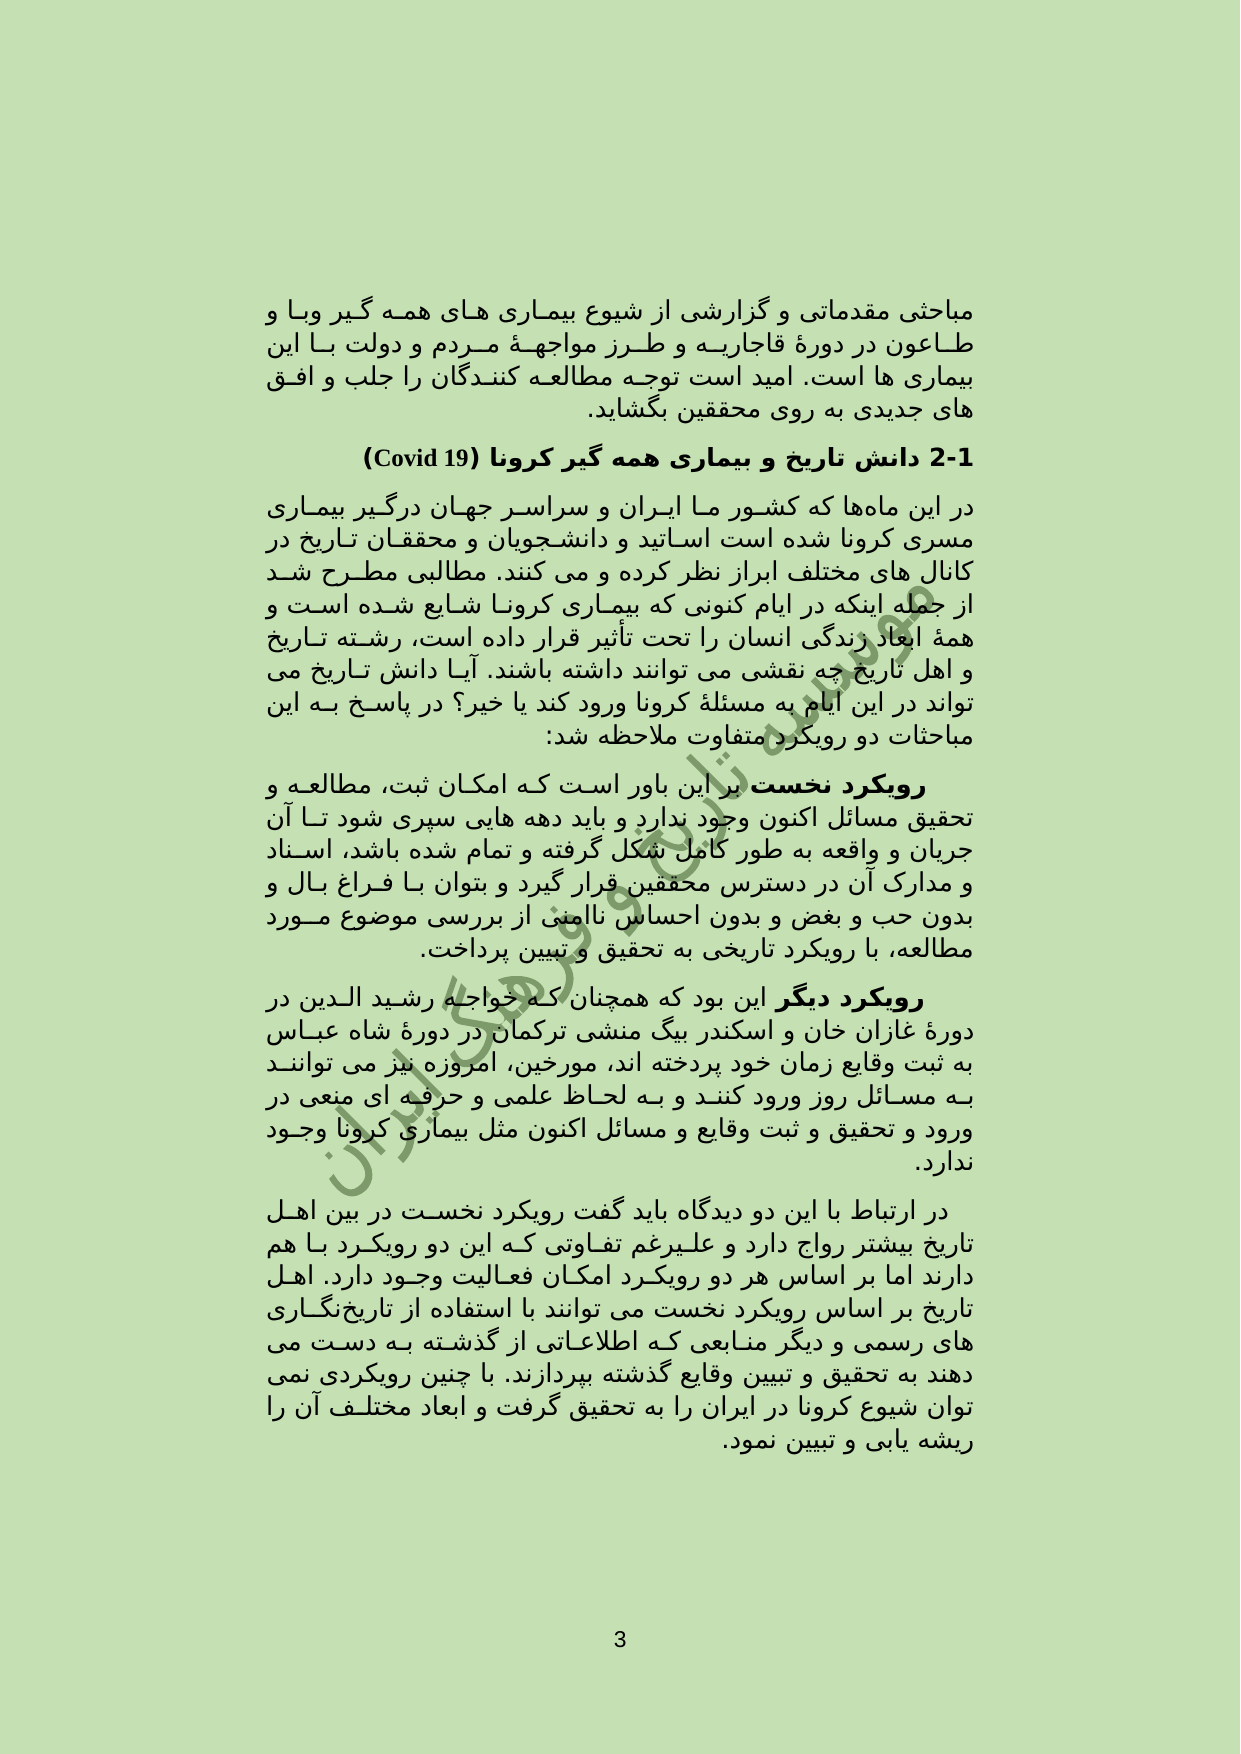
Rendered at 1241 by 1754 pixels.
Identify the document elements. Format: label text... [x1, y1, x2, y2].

text در ارتباط با این دو دیدگاه باید گفت رویکرد نخست در بین اهل تاریخ بیشتر رواج دارد و علیرغم تفاوتی که این دو رویکرد با هم دارند اما بر اساس هر دو رویکرد امکان فعالیت وجود دارد. اهل تاریخ بر اساس رویکرد نخست می توانند با استفاده از تاریخ‌نگاری های رسمی و دیگر منابعی که اطلاعاتی از گذشته به دست می دهند به تحقیق و تبیین وقایع گذشته بپردازند. با چنین رویکردی نمی توان شیوع کرونا در ایران را به تحقیق گرفت و ابعاد مختلف آن را ریشه یابی و تبیین نمود. [266, 1195, 974, 1454]
text رویکرد نخست بر این باور است که امکان ثبت، مطالعه و تحقیق مسائل اکنون وجود ندارد و باید دهه هایی سپری شود تا آن جریان و واقعه به طور کامل شکل گرفته و تمام شده باشد، اسناد و مدارک آن در دسترس محققین قرار گیرد و بتوان با فراغ بال و بدون حب و بغض و بدون احساس ناامنی از بررسی موضوع مورد مطالعه، با رویکرد تاریخی به تحقیق و تبیین پرداخت. [266, 769, 974, 963]
text 2-1 دانش تاریخ و بیماری همه گیر کرونا (Covid 19) [266, 443, 974, 472]
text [266, 295, 974, 424]
text رویکرد دیگر این بود که همچنان که خواجه رشید الدین در دورۀ غازان خان و اسکندر بیگ منشی ترکمان در دورۀ شاه عباس به ثبت وقایع زمان خود پردخته اند، مورخین، امروزه نیز می توانند به مسائل روز ورود کنند و به لحاظ علمی و حرفه ای منعی در ورود و تحقیق و ثبت وقایع و مسائل اکنون مثل بیماری کرونا وجود ندارد. [266, 982, 974, 1176]
text در این ماه‌ها که کشور ما ایران و سراسر جهان درگیر بیماری مسری کرونا شده است اساتید و دانشجویان و محققان تاریخ در کانال های مختلف ابراز نظر کرده و می کنند. مطالبی مطرح شد از جمله اینکه در ایام کنونی که بیماری کرونا شایع شده است و همۀ ابعاد زندگی انسان را تحت تأثیر قرار داده است، رشته تاریخ و اهل تاریخ چه نقشی می توانند داشته باشند. آیا دانش تاریخ می تواند در این ایام به مسئلۀ کرونا ورود کند یا خیر؟ در پاسخ به این مباحثات دو رویکرد متفاوت ملاحظه شد: [266, 491, 974, 750]
